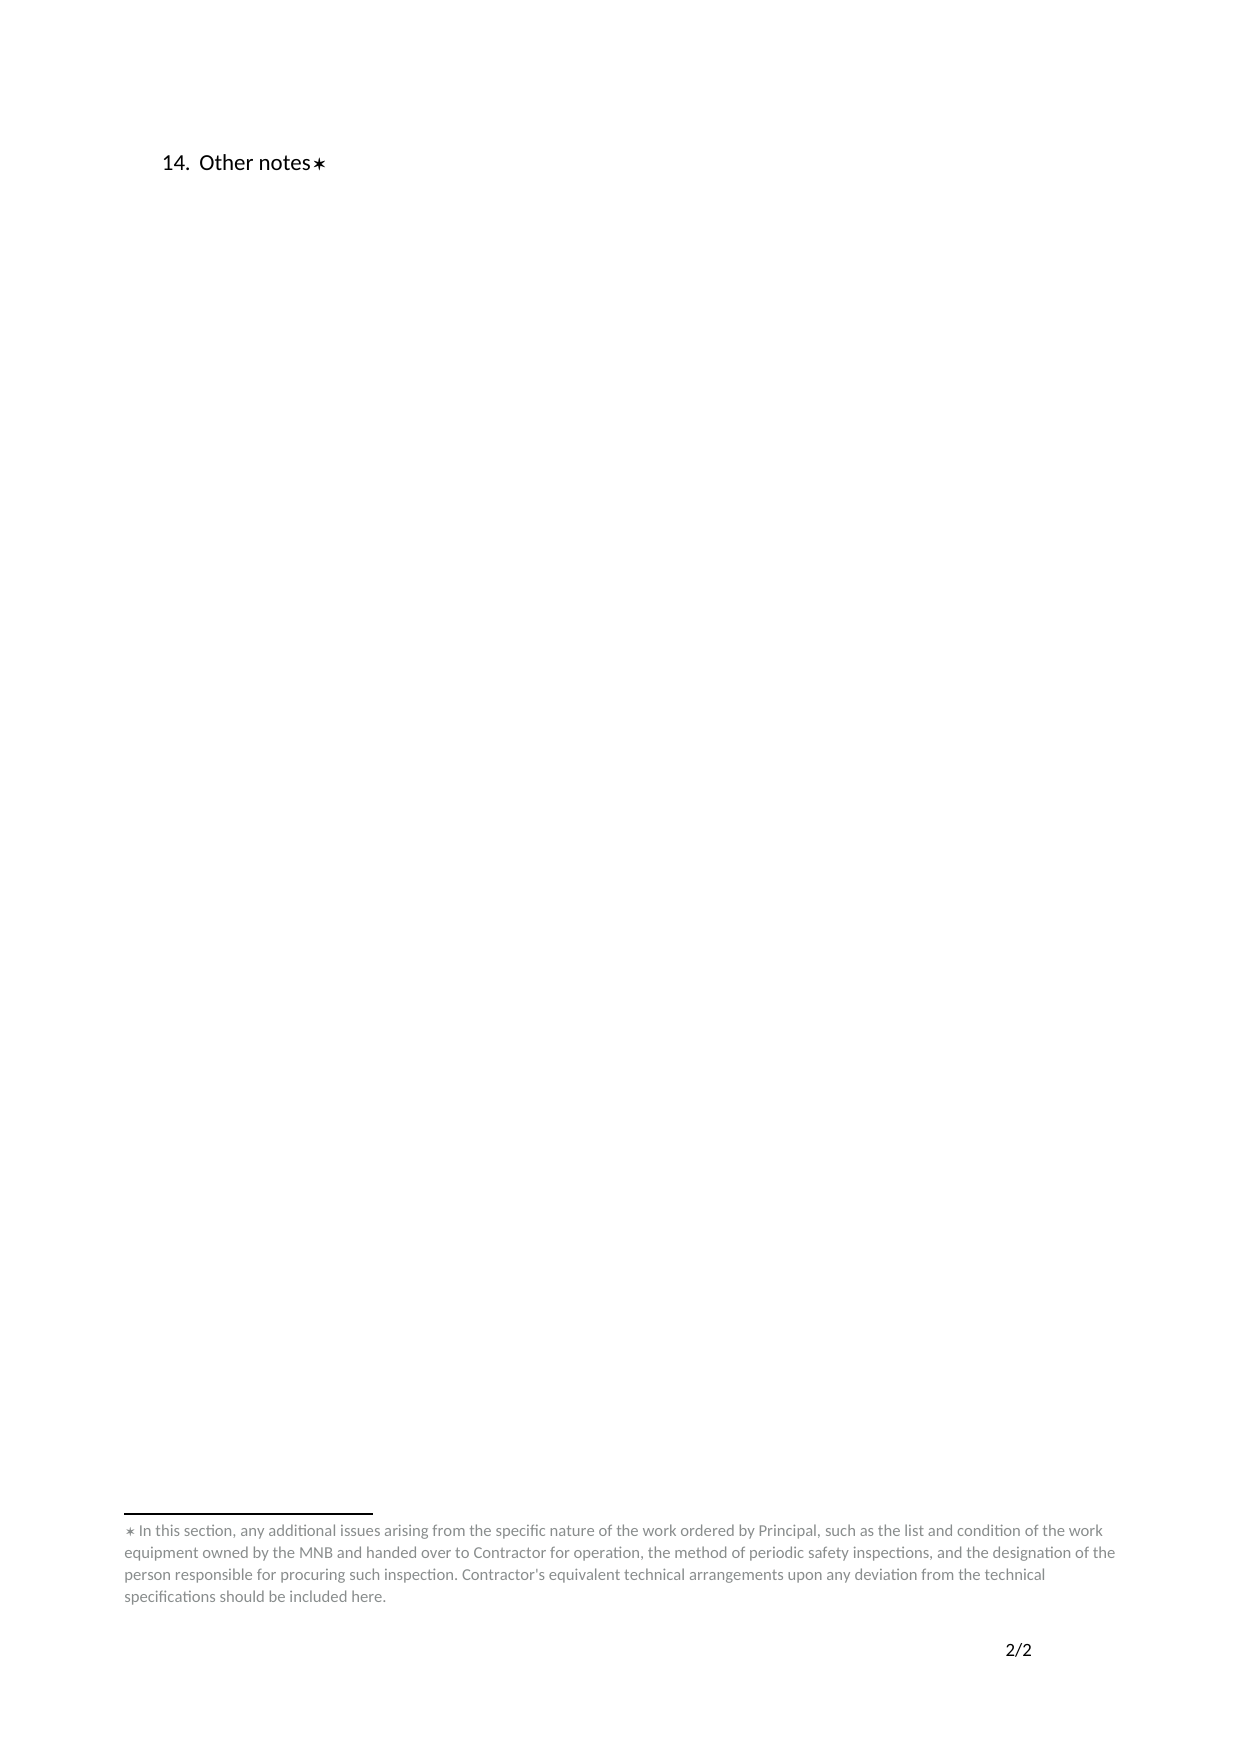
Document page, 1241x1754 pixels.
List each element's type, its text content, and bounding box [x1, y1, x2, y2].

list Other notes [162, 148, 1116, 176]
